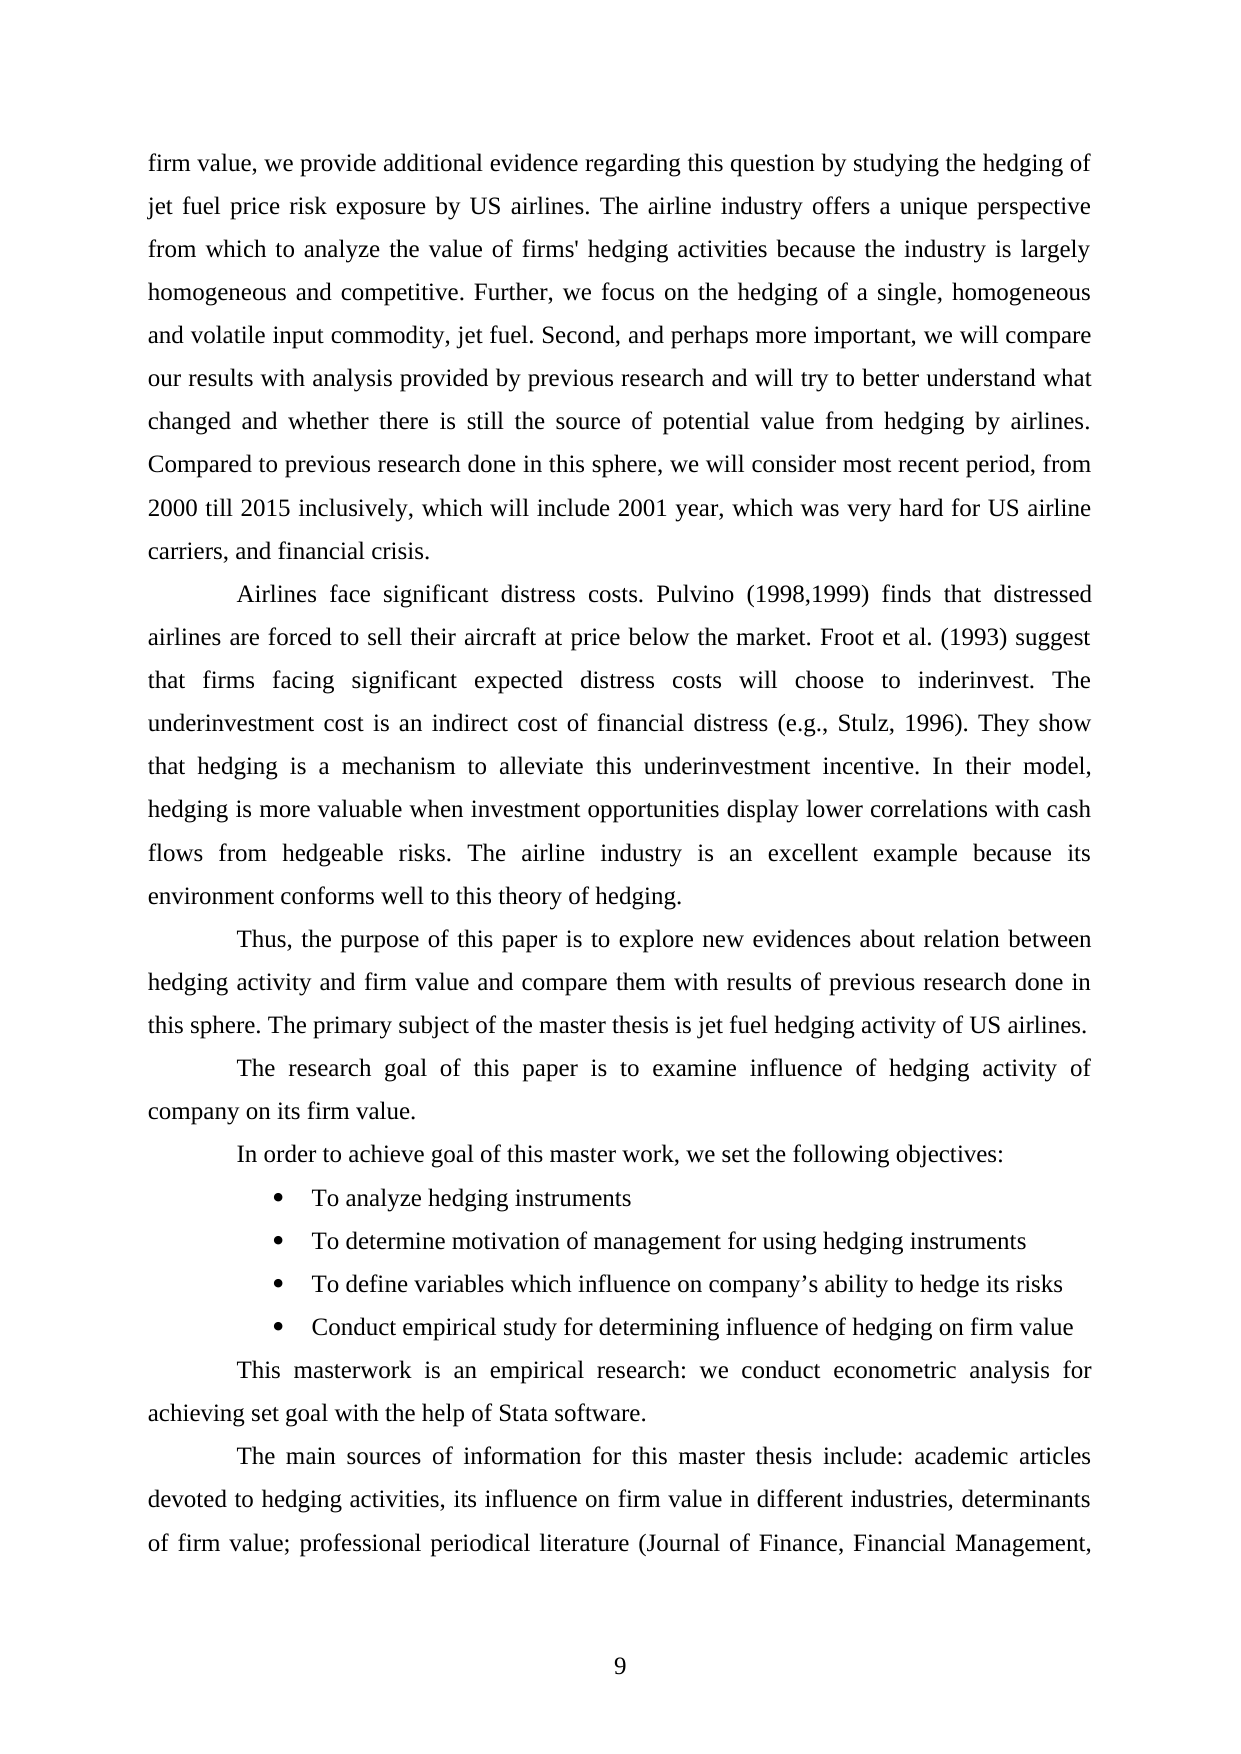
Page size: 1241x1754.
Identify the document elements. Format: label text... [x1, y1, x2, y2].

text This masterwork is an empirical research: we conduct econometric analysis for achieving set goal with the help of Stata software. [148, 1355, 1092, 1427]
list To analyze hedging instruments [274, 1183, 1092, 1211]
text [148, 1441, 1092, 1556]
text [148, 148, 1092, 564]
list Conduct empirical study for determining influence of hedging on firm value [274, 1312, 1092, 1341]
text In order to achieve goal of this master work, we set the following objectives: [148, 1139, 1092, 1168]
text Thus, the purpose of this paper is to explore new evidences about relation between hedging activity and firm value and compare them with results of previous research done in this sphere. The primary subject of the master thesis is jet fuel hedging activity of US airlines. [148, 924, 1092, 1039]
list To determine motivation of management for using hedging instruments [274, 1226, 1092, 1254]
text The research goal of this paper is to examine influence of hedging activity of company on its firm value. [148, 1053, 1092, 1125]
text Airlines face significant distress costs. Pulvino (1998,1999) finds that distressed airlines are forced to sell their aircraft at price below the market. Froot et al. (1993) suggest that firms facing significant expected distress costs will choose to inderinvest. The underinvestment cost is an indirect cost of financial distress (e.g., Stulz, 1996). They show that hedging is a mechanism to alleviate this underinvestment incentive. In their model, hedging is more valuable when investment opportunities display lower correlations with cash flows from hedgeable risks. The airline industry is an excellent example because its environment conforms well to this theory of hedging. [148, 579, 1092, 909]
list To define variables which influence on company’s ability to hedge its risks [274, 1269, 1092, 1298]
